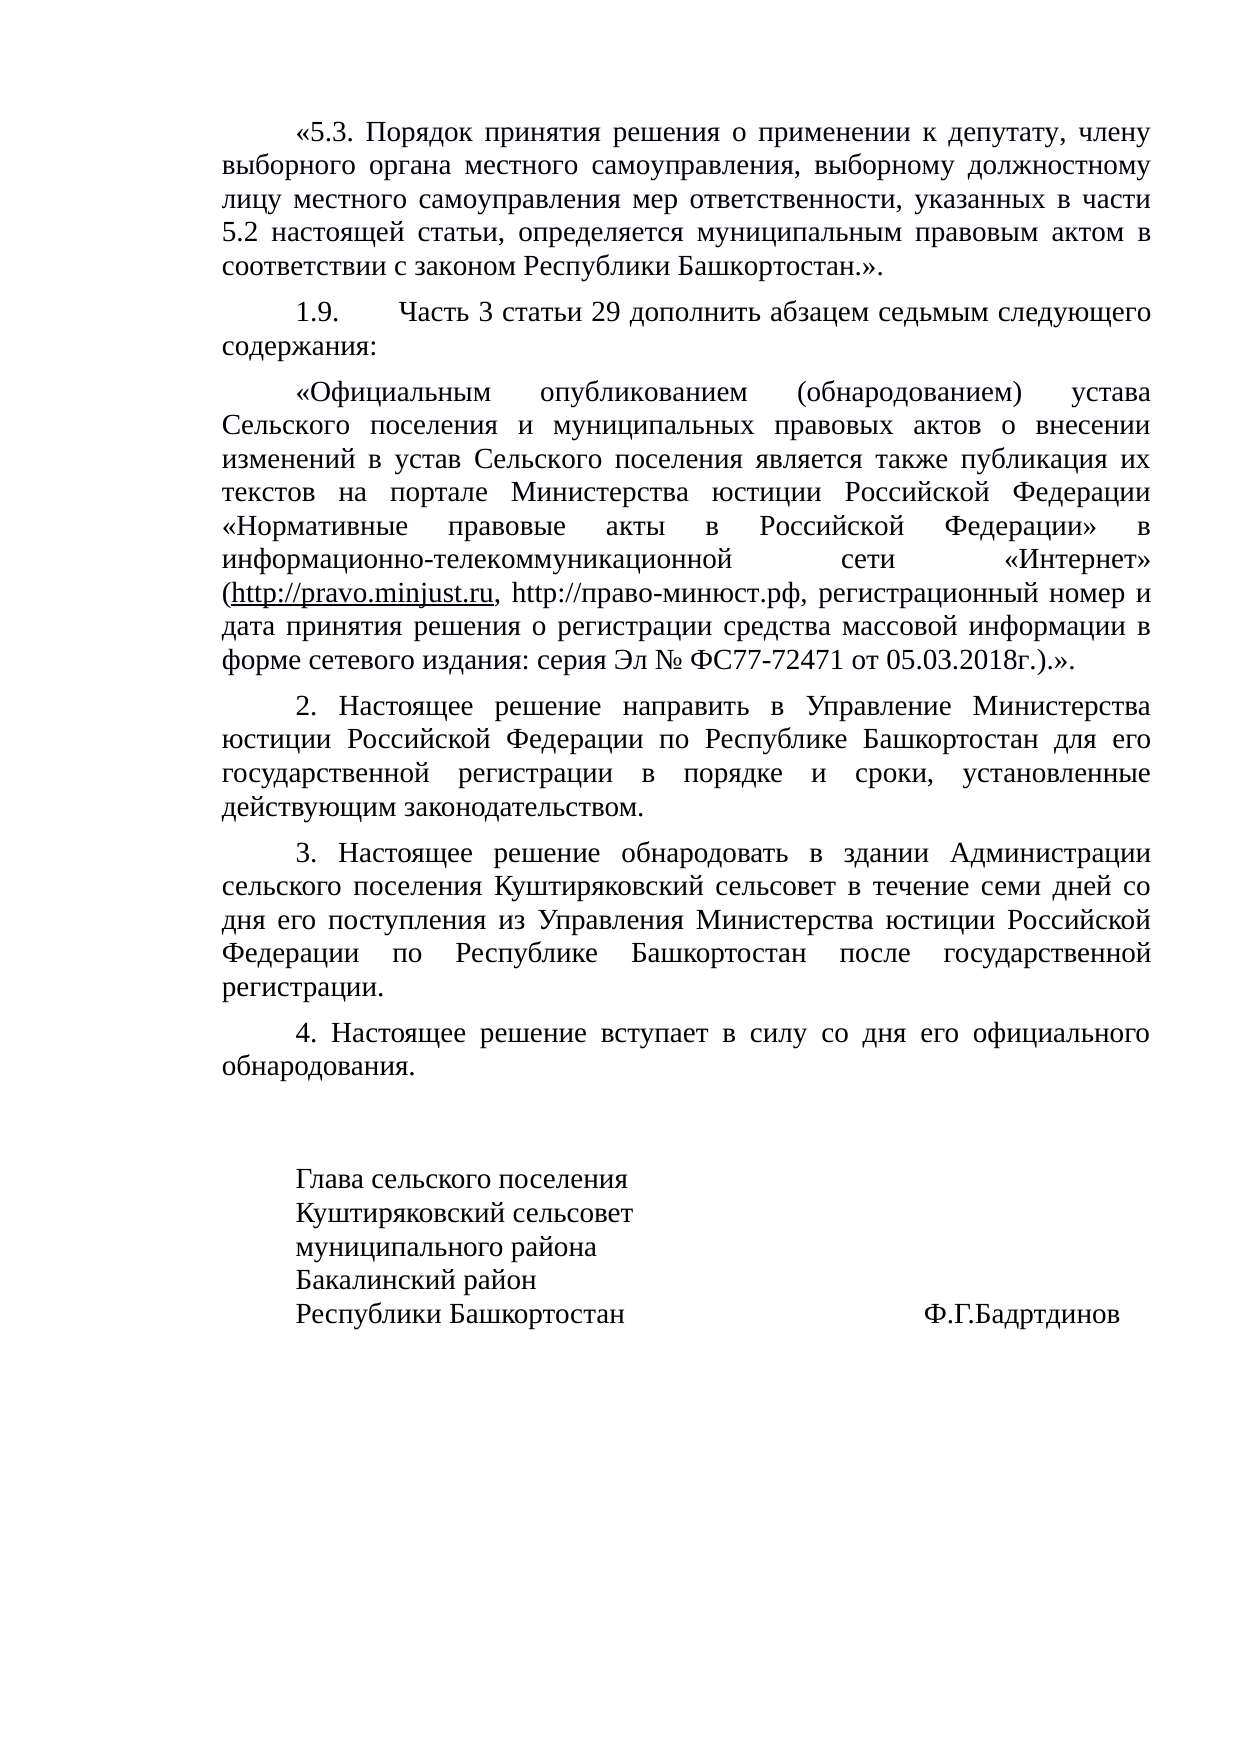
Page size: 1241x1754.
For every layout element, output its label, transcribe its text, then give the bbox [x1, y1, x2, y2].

text муниципального района [222, 1229, 1152, 1262]
text «5.3. Порядок принятия решения о применении к депутату, члену выборного органа местного самоуправления, выборному должностному лицу местного самоуправления мер ответственности, указанных в части 5.2 настоящей статьи, определяется муниципальным правовым актом в соответствии с законом Республики Башкортостан.». [222, 114, 1152, 282]
text 2. Настоящее решение направить в Управление Министерства юстиции Российской Федерации по Республике Башкортостан для его государственной регистрации в порядке и сроки, установленные действующим законодательством. [222, 688, 1152, 822]
text Куштиряковский сельсовет [222, 1195, 1152, 1229]
text Глава сельского поселения [222, 1162, 1152, 1195]
text 3. Настоящее решение обнародовать в здании Администрации сельского поселения Куштиряковский сельсовет в течение семи дней со дня его поступления из Управления Министерства юстиции Российской Федерации по Республике Башкортостан после государственной регистрации. [222, 835, 1152, 1002]
text «Официальным опубликованием (обнародованием) устава Сельского поселения и муниципальных правовых актов о внесении изменений в устав Сельского поселения является также публикация их текстов на портале Министерства юстиции Российской Федерации «Нормативные правовые акты в Российской Федерации» в информационно-телекоммуникационной сети «Интернет» (http://pravo.minjust.ru, http://право-минюст.рф, регистрационный номер и дата принятия решения о регистрации средства массовой информации в форме сетевого издания: серия Эл № ФС77-72471 от 05.03.2018г.).». [222, 374, 1152, 676]
text 4. Настоящее решение вступает в силу со дня его официального обнародования. [222, 1015, 1152, 1082]
list Часть 3 статьи 29 дополнить абзацем седьмым следующего содержания: [222, 294, 1152, 361]
text Республики Башкортостан Ф.Г.Бадртдинов [222, 1296, 1152, 1329]
text Бакалинский район [222, 1262, 1152, 1296]
